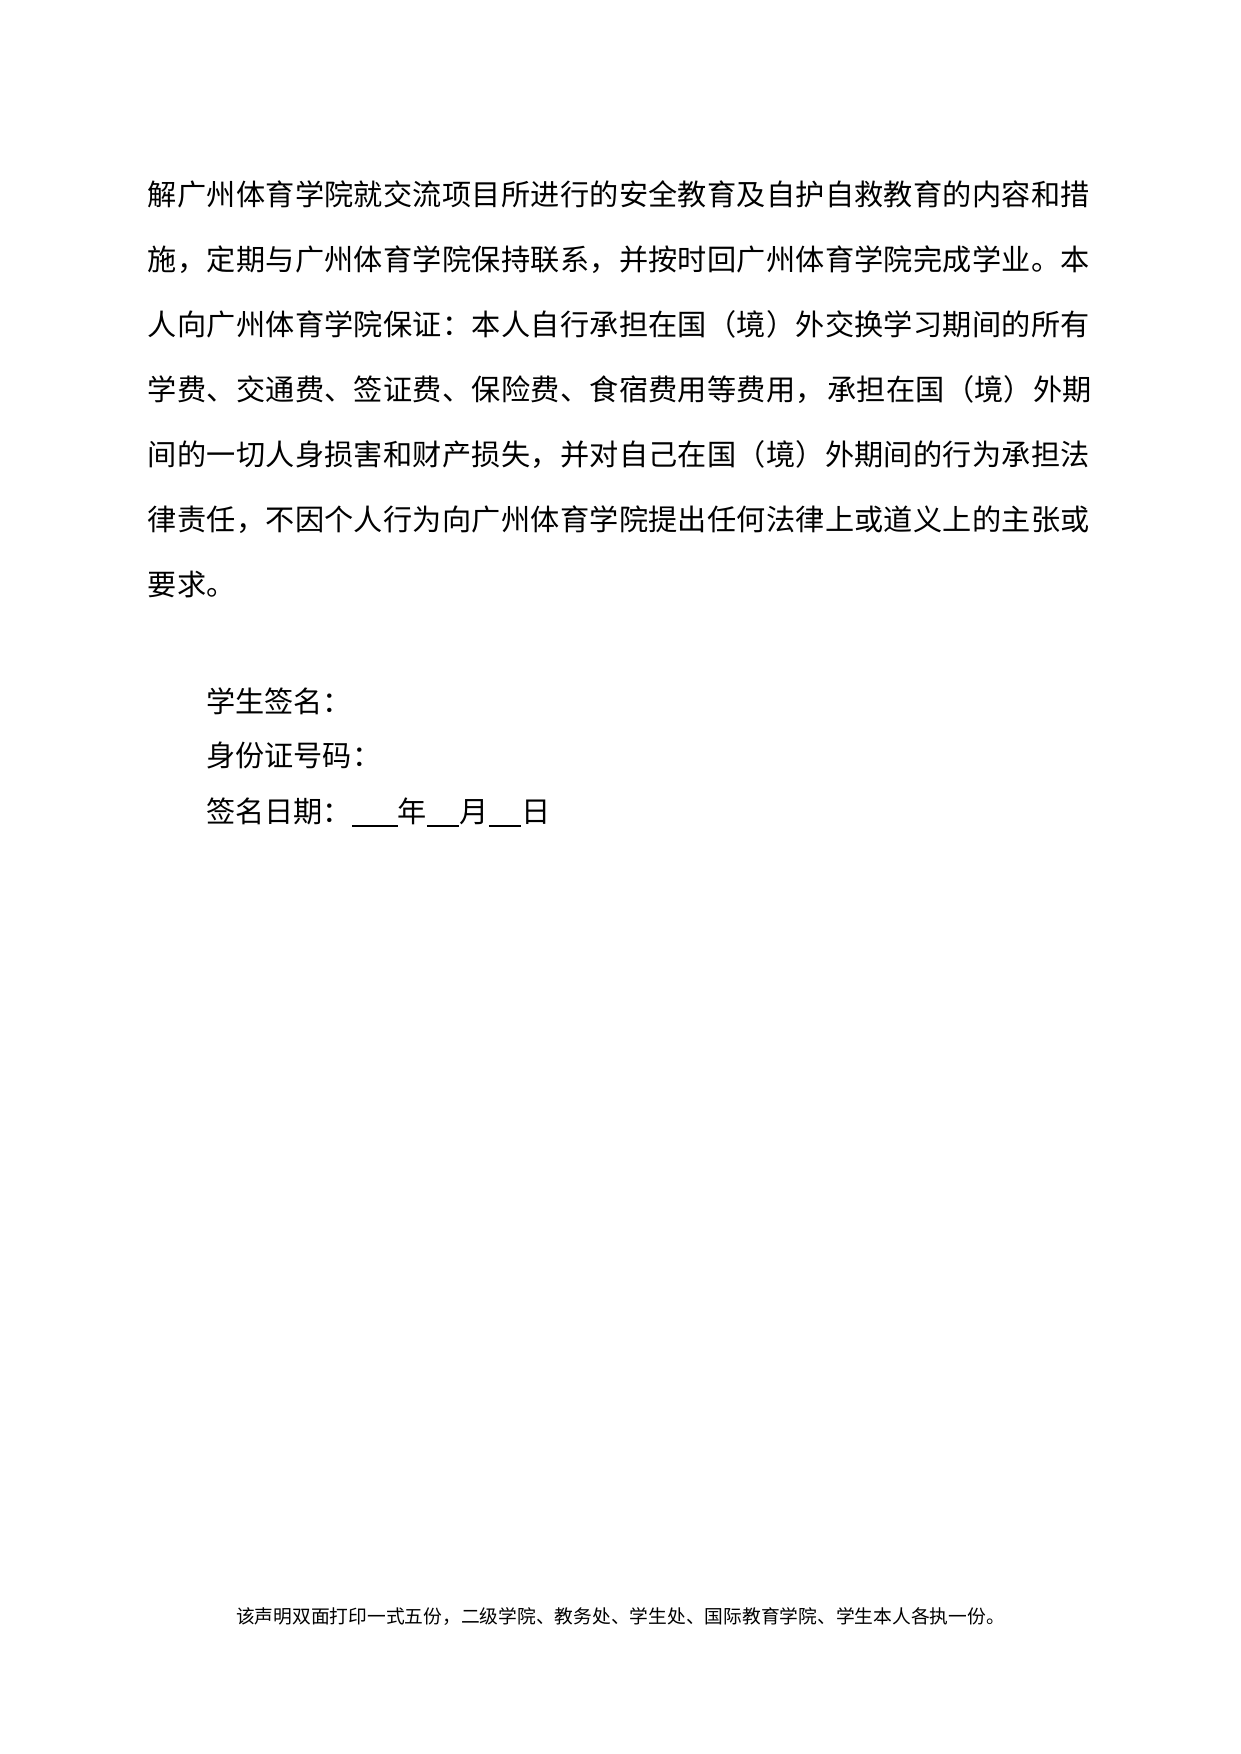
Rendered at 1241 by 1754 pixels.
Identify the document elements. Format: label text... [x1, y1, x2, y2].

text 身份证号码： [148, 723, 1093, 777]
text 学生签名： [148, 669, 1093, 723]
text 签名日期： 年 月 日 [148, 777, 1093, 842]
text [148, 160, 1093, 615]
